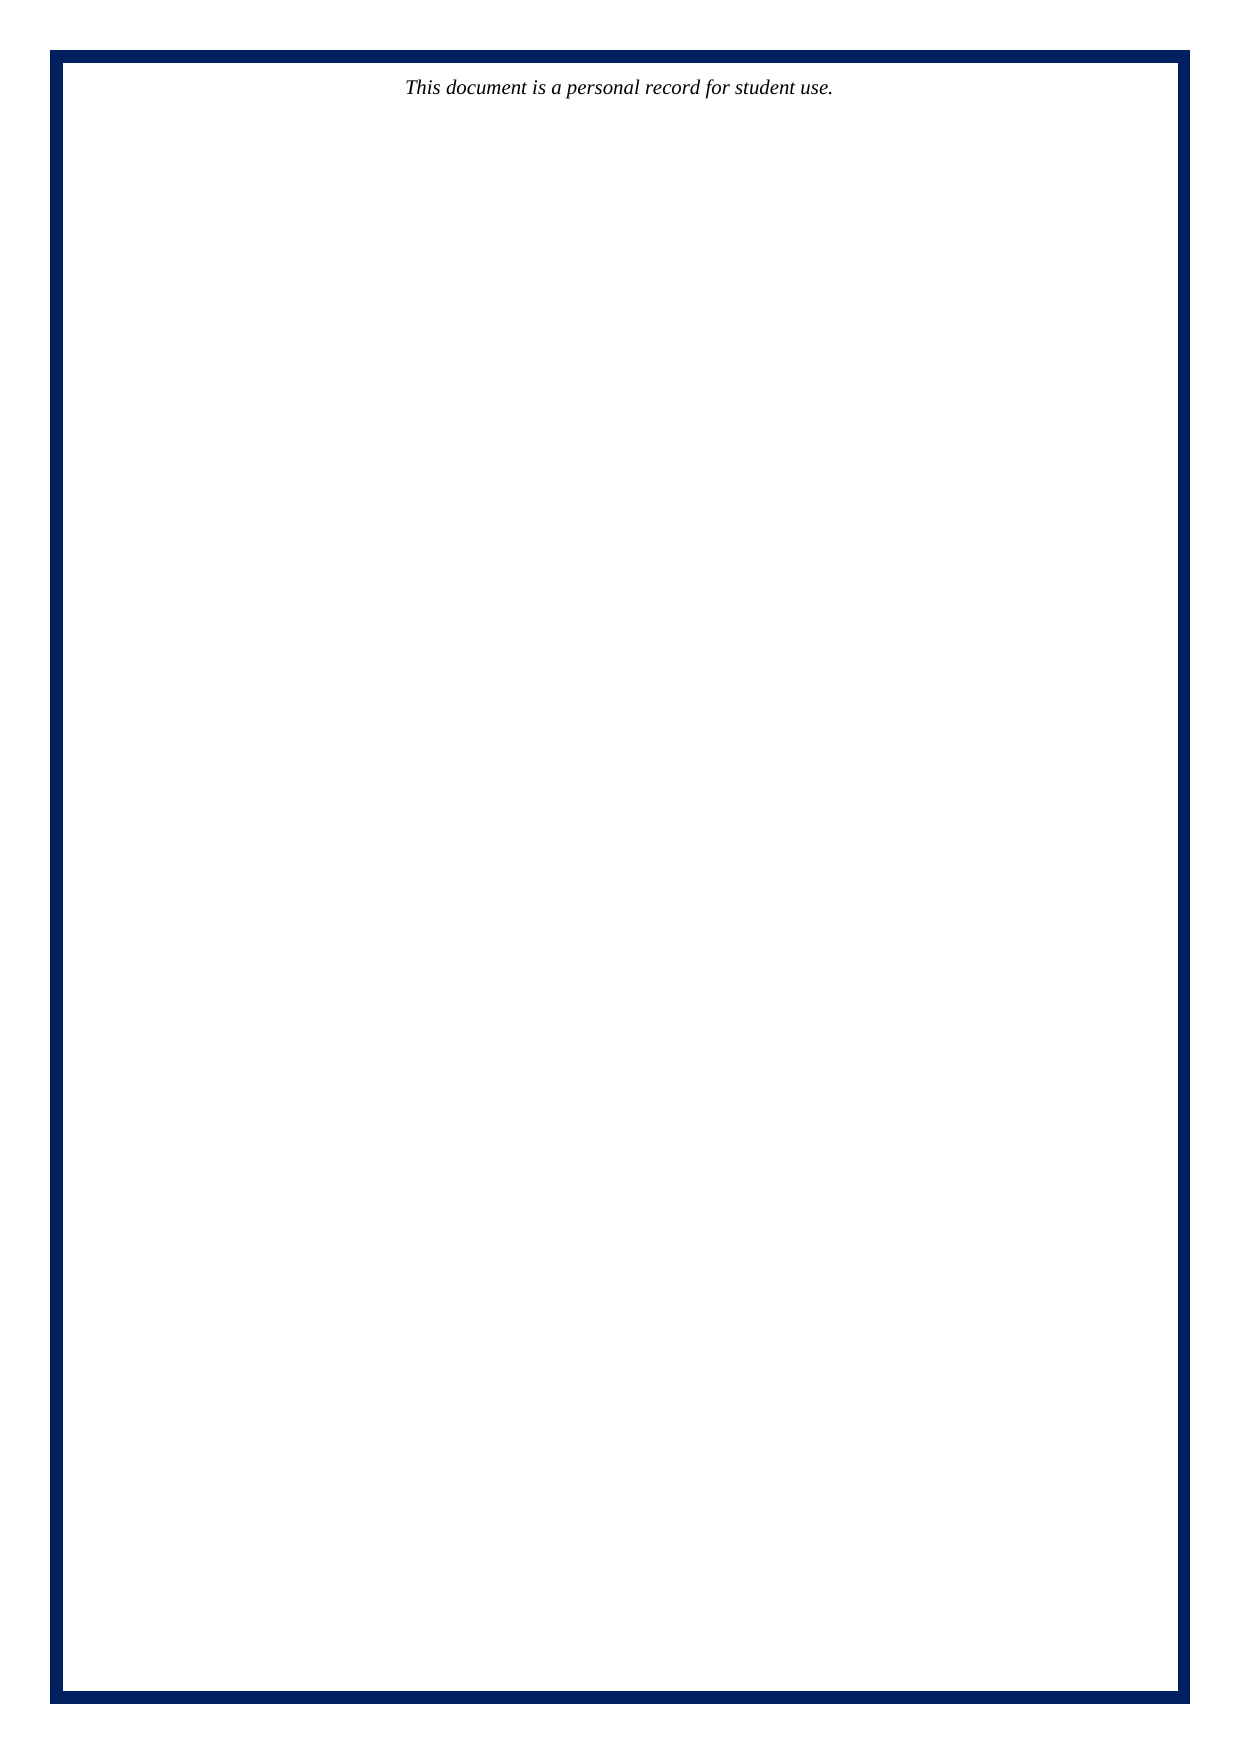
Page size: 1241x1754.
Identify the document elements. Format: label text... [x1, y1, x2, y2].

text This document is a personal record for student use. [75, 75, 1165, 99]
